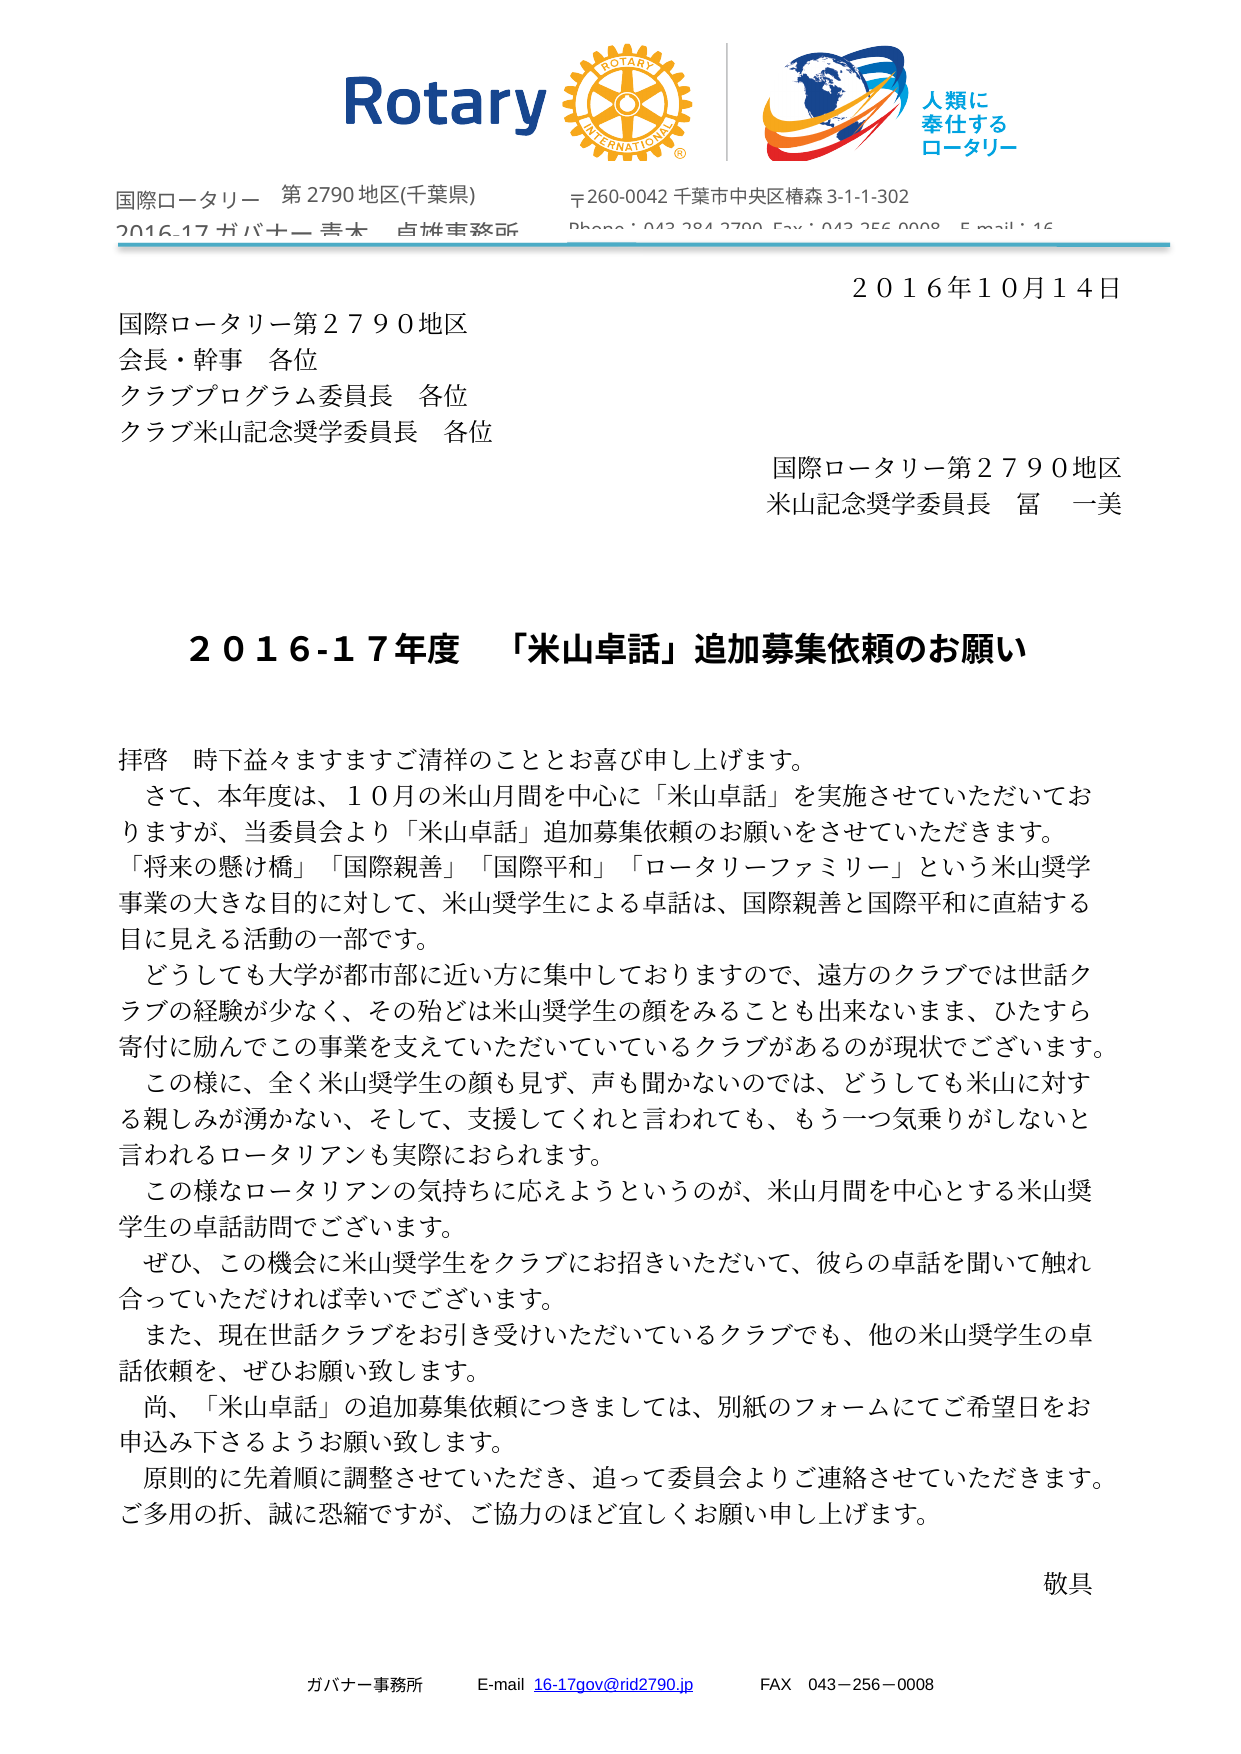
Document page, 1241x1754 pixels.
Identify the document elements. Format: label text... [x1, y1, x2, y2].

text 原則的に先着順に調整させていただき、追って委員会よりご連絡させていただきます。 [118, 1459, 1099, 1495]
text また、現在世話クラブをお引き受けいただいているクラブでも、他の米山奨学生の卓話依頼を、ぜひお願い致します。 [118, 1315, 1099, 1387]
text ご多用の折、誠に恐縮ですが、ご協力のほど宜しくお願い申し上げます。 [118, 1495, 1099, 1531]
text 国際ロータリー第２７９０地区 [118, 449, 1122, 485]
text ぜひ、この機会に米山奨学生をクラブにお招きいただいて、彼らの卓話を聞いて触れ合っていただければ幸いでございます。 [118, 1243, 1099, 1315]
text 拝啓 時下益々ますますご清祥のこととお喜び申し上げます。 [118, 740, 1099, 776]
text 「将来の懸け橋」「国際親善」「国際平和」「ロータリーファミリー」という米山奨学事業の大きな目的に対して、米山奨学生による卓話は、国際親善と国際平和に直結する目に見える活動の一部です。 [118, 848, 1099, 956]
text 敬具 [118, 1565, 1099, 1601]
text クラブプログラム委員長 各位 [118, 377, 1122, 413]
text さて、本年度は、１０月の米山月間を中心に「米山卓話」を実施させていただいておりますが、当委員会より「米山卓話」追加募集依頼のお願いをさせていただきます。 [118, 776, 1099, 848]
text この様なロータリアンの気持ちに応えようというのが、米山月間を中心とする米山奨学生の卓話訪問でございます。 [118, 1172, 1099, 1243]
text この様に、全く米山奨学生の顔も見ず、声も聞かないのでは、どうしても米山に対する親しみが湧かない、そして、支援してくれと言われても、もう一つ気乗りがしないと言われるロータリアンも実際におられます。 [118, 1064, 1099, 1172]
text クラブ米山記念奨学委員長 各位 [118, 413, 1122, 449]
text ２０１６-１７年度 「米山卓話」追加募集依頼のお願い [118, 617, 1093, 678]
text ２０１６年１０月１４日 [118, 269, 1122, 305]
picture [346, 43, 1017, 161]
text 米山記念奨学委員長 冨 一美 [118, 485, 1122, 521]
text 尚、「米山卓話」の追加募集依頼につきましては、別紙のフォームにてご希望日をお申込み下さるようお願い致します。 [118, 1387, 1099, 1459]
text 国際ロータリー第２７９０地区 [118, 305, 1122, 341]
text 会長・幹事 各位 [118, 341, 1122, 377]
text どうしても大学が都市部に近い方に集中しておりますので、遠方のクラブでは世話クラブの経験が少なく、その殆どは米山奨学生の顔をみることも出来ないまま、ひたすら寄付に励んでこの事業を支えていただいていているクラブがあるのが現状でございます。 [118, 956, 1099, 1064]
